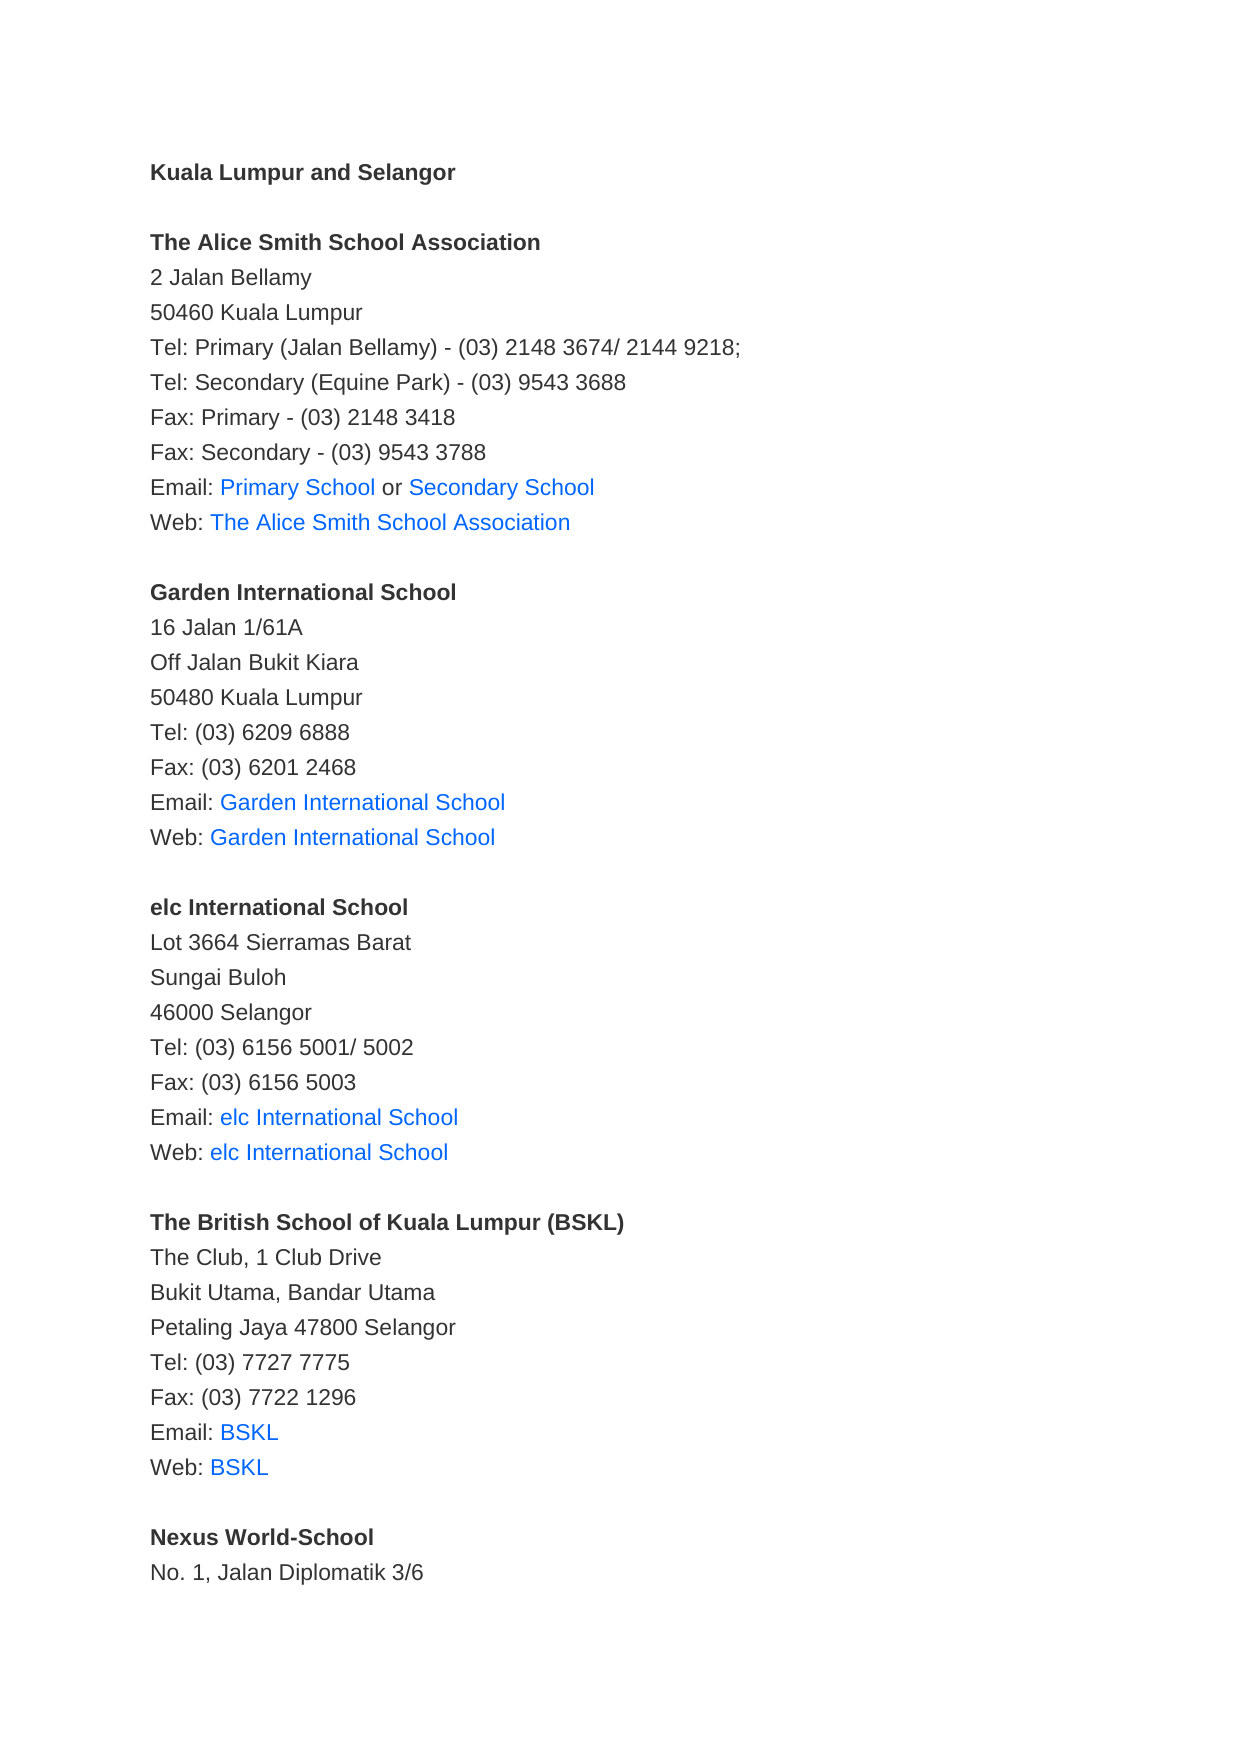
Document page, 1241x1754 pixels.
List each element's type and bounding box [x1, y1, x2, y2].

text [150, 150, 1090, 1585]
